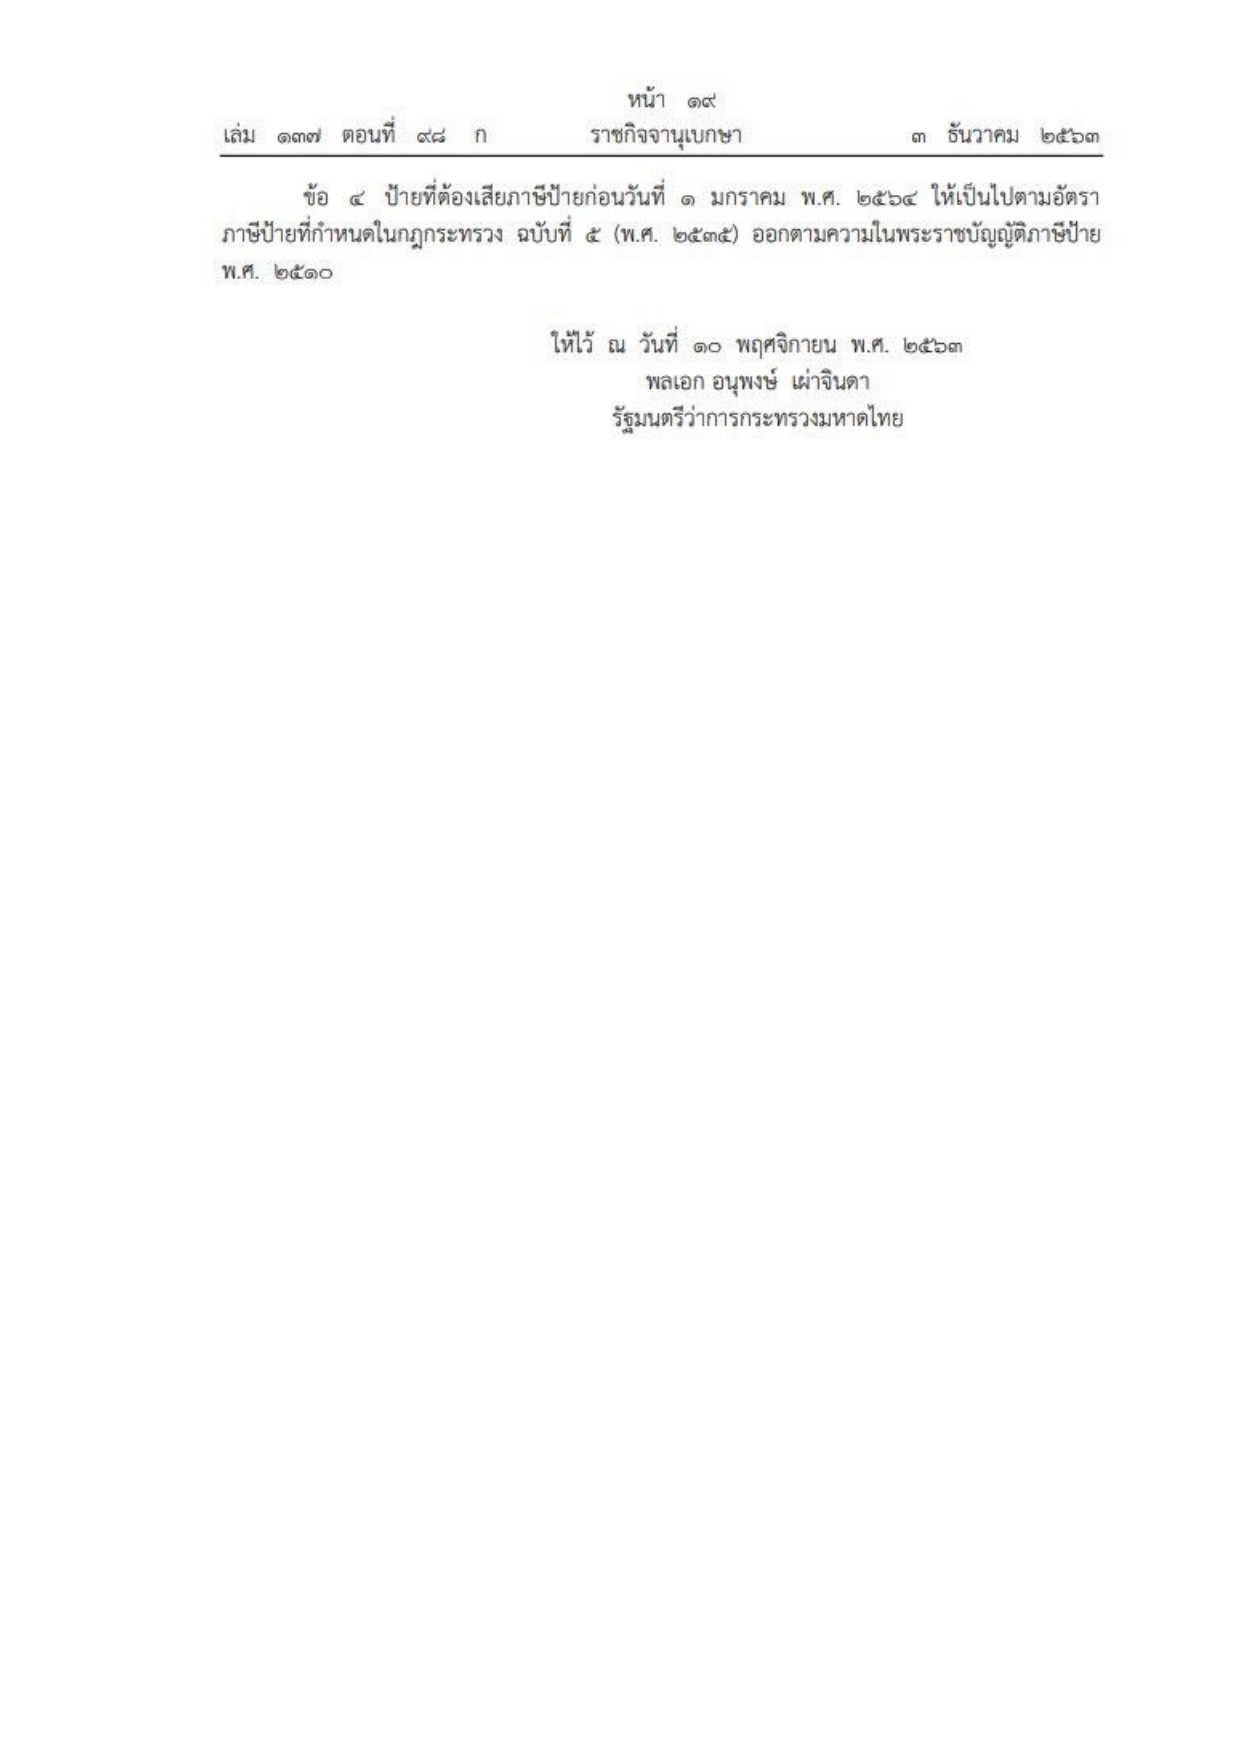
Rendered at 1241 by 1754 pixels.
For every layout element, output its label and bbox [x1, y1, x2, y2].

picture [150, 29, 1217, 814]
